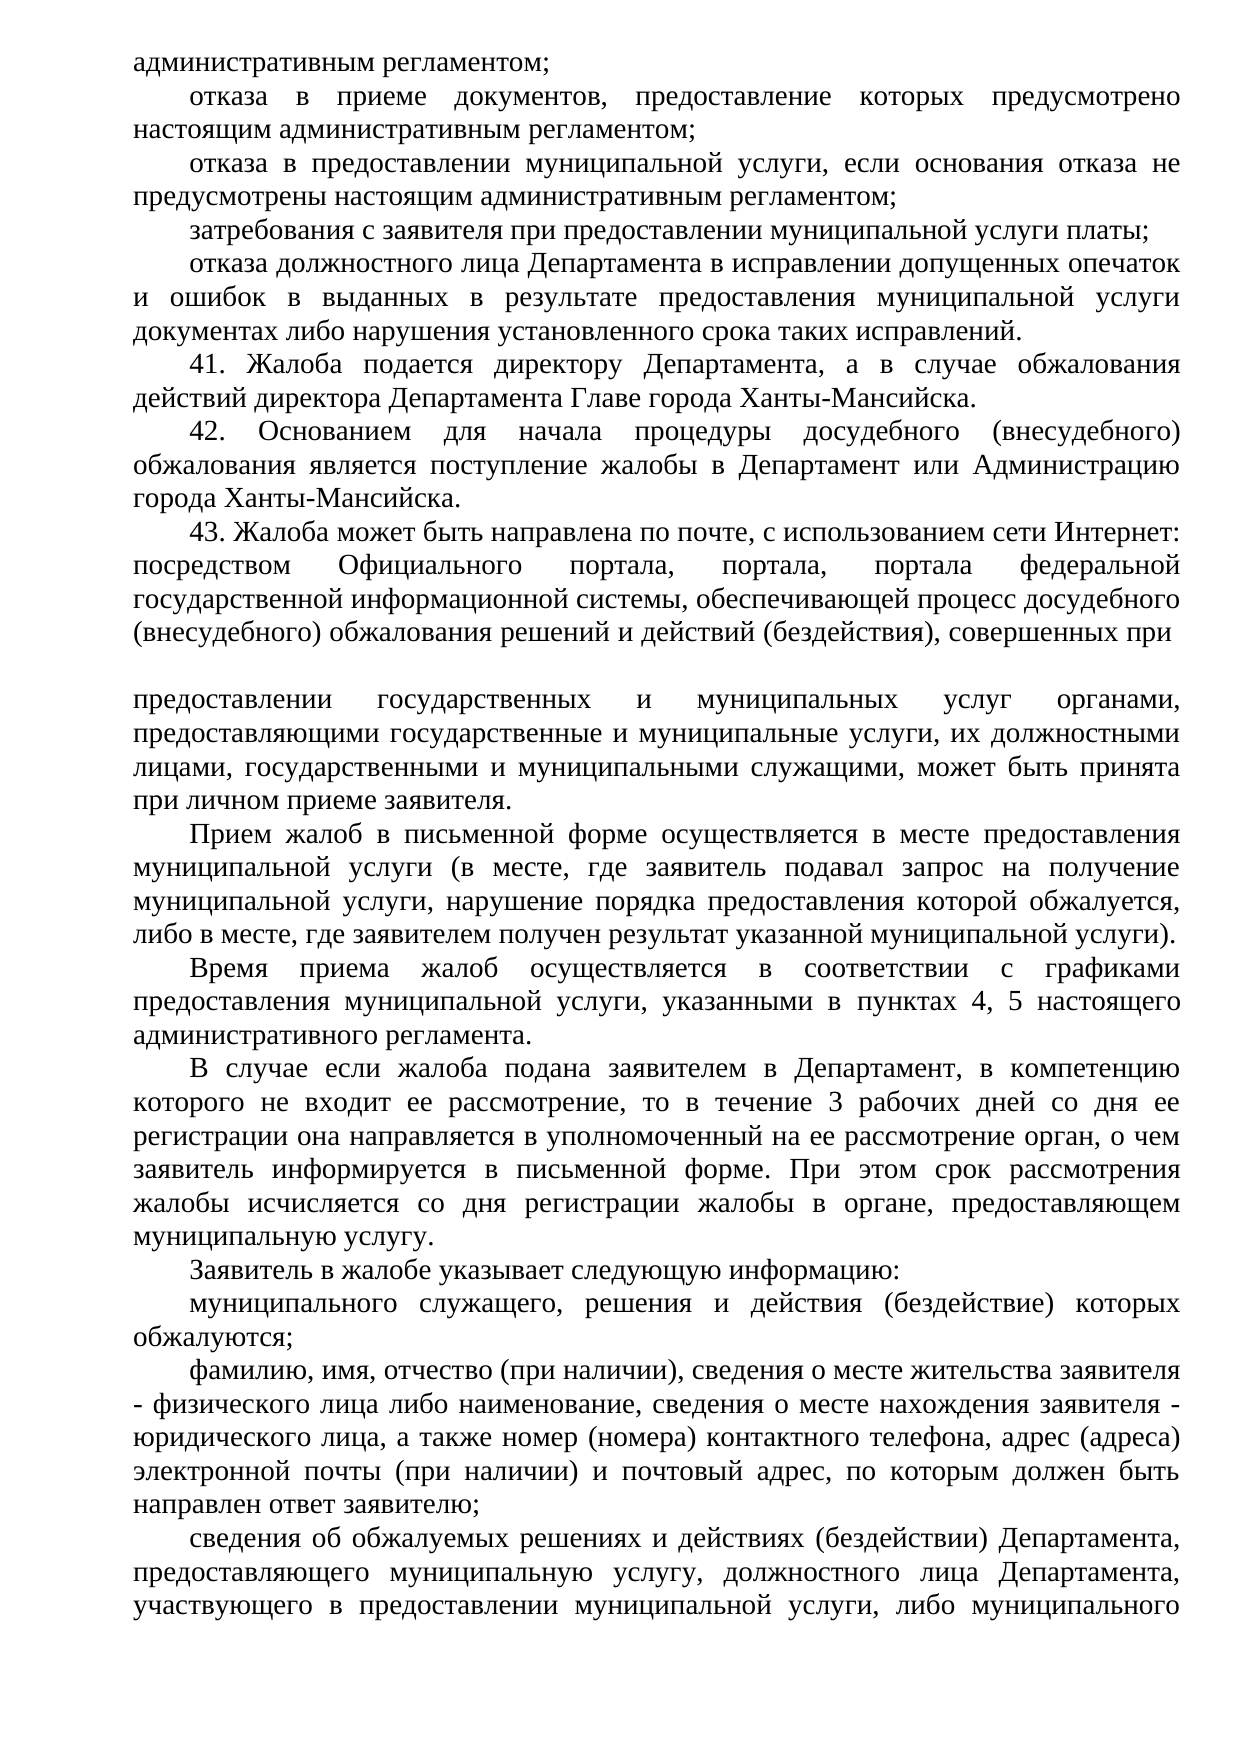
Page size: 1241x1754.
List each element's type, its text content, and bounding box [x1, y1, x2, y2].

text затребования с заявителя при предоставлении муниципальной услуги платы; [133, 212, 1181, 246]
text 41. Жалоба подается директору Департамента, а в случае обжалования действий директора Департамента Главе города Ханты-Мансийска. [133, 346, 1181, 413]
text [133, 1520, 1181, 1621]
text 43. Жалоба может быть направлена по почте, с использованием сети Интернет: посредством Официального портала, портала, портала федеральной государственной информационной системы, обеспечивающей процесс досудебного (внесудебного) обжалования решений и действий (бездействия), совершенных при предоставлении государственных и муниципальных услуг органами, предоставляющими государственные и муниципальные услуги, их должностными лицами, государственными и муниципальными служащими, может быть принята при личном приеме заявителя. [133, 514, 1181, 816]
text Прием жалоб в письменной форме осуществляется в месте предоставления муниципальной услуги (в месте, где заявитель подавал запрос на получение муниципальной услуги, нарушение порядка предоставления которой обжалуется, либо в месте, где заявителем получен результат указанной муниципальной услуги). [133, 816, 1181, 950]
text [133, 44, 1181, 78]
text 42. Основанием для начала процедуры досудебного (внесудебного) обжалования является поступление жалобы в Департамент или Администрацию города Ханты-Мансийска. [133, 413, 1181, 514]
text муниципального служащего, решения и действия (бездействие) которых обжалуются; [133, 1285, 1181, 1352]
text В случае если жалоба подана заявителем в Департамент, в компетенцию которого не входит ее рассмотрение, то в течение 3 рабочих дней со дня ее регистрации она направляется в уполномоченный на ее рассмотрение орган, о чем заявитель информируется в письменной форме. При этом срок рассмотрения жалобы исчисляется со дня регистрации жалобы в органе, предоставляющем муниципальную услугу. [133, 1051, 1181, 1252]
text отказа должностного лица Департамента в исправлении допущенных опечаток и ошибок в выданных в результате предоставления муниципальной услуги документах либо нарушения установленного срока таких исправлений. [133, 246, 1181, 346]
text отказа в предоставлении муниципальной услуги, если основания отказа не предусмотрены настоящим административным регламентом; [133, 145, 1181, 212]
text фамилию, имя, отчество (при наличии), сведения о месте жительства заявителя - физического лица либо наименование, сведения о месте нахождения заявителя - юридического лица, а также номер (номера) контактного телефона, адрес (адреса) электронной почты (при наличии) и почтовый адрес, по которым должен быть направлен ответ заявителю; [133, 1352, 1181, 1520]
text Заявитель в жалобе указывает следующую информацию: [133, 1252, 1181, 1285]
text Время приема жалоб осуществляется в соответствии с графиками предоставления муниципальной услуги, указанными в пунктах 4, 5 настоящего административного регламента. [133, 950, 1181, 1051]
text отказа в приеме документов, предоставление которых предусмотрено настоящим административным регламентом; [133, 78, 1181, 145]
